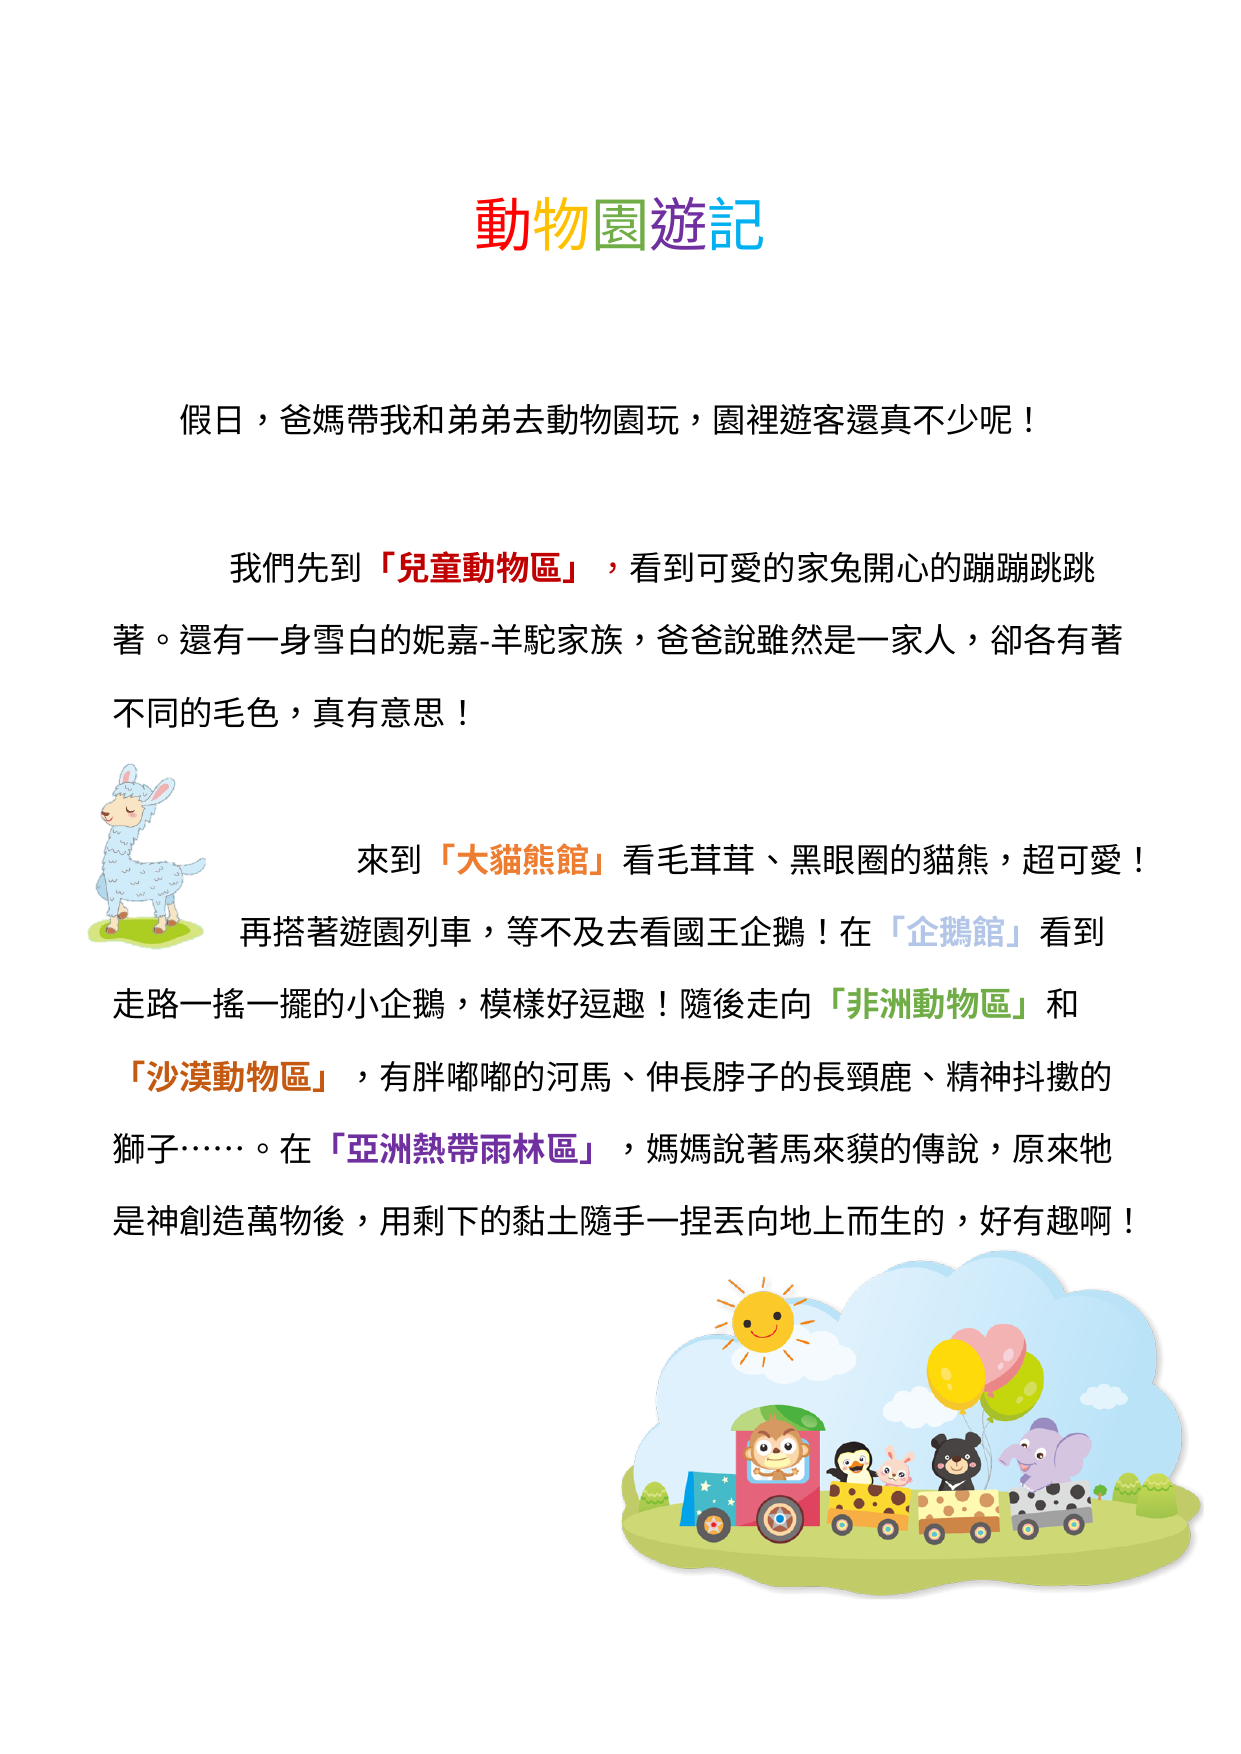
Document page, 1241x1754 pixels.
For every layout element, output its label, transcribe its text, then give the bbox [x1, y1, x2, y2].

picture [71, 741, 221, 974]
text 假日，爸媽帶我和弟弟去動物園玩，園裡遊客還真不少呢！ [112, 394, 1128, 442]
picture [619, 1248, 1203, 1599]
text 我們先到「兒童動物區」，看到可愛的家兔開心的蹦蹦跳跳著。還有一身雪白的妮嘉-羊駝家族，爸爸說雖然是一家人，卻各有著不同的毛色，真有意思！ [112, 541, 1128, 734]
text 來到「大貓熊館」看毛茸茸、黑眼圈的貓熊，超可愛！再搭著遊園列車，等不及去看國王企鵝！在「企鵝館」看到走路一搖一擺的小企鵝，模樣好逗趣！隨後走向「非洲動物區」和「沙漠動物區」，有胖嘟嘟的河馬、伸長脖子的長頸鹿、精神抖擻的獅子……。在「亞洲熱帶雨林區」，媽媽說著馬來貘的傳說，原來牠是神創造萬物後，用剩下的黏土隨手一捏丟向地上而生的，好有趣啊！ [112, 833, 1128, 1316]
text 動物園遊記 [112, 164, 1128, 277]
